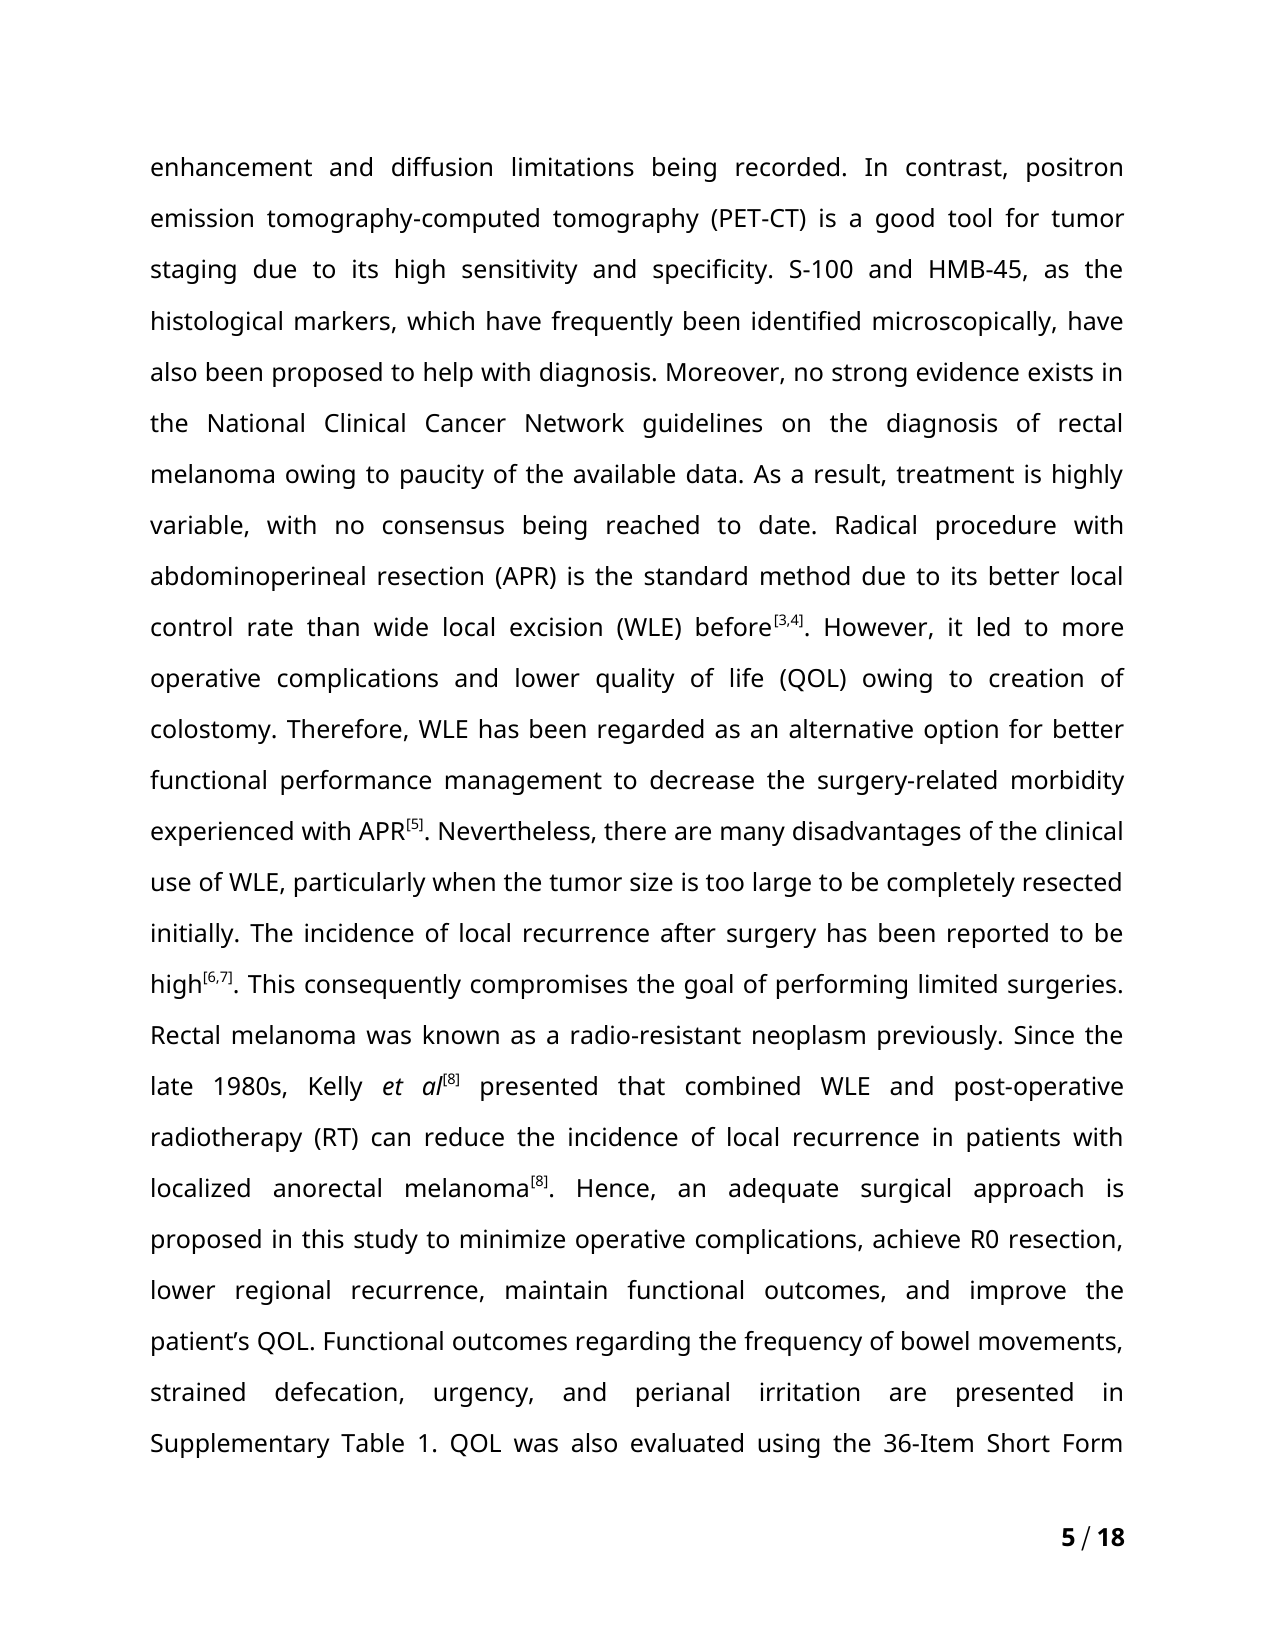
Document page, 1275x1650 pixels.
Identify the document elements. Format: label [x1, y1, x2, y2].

text [150, 150, 1125, 1460]
